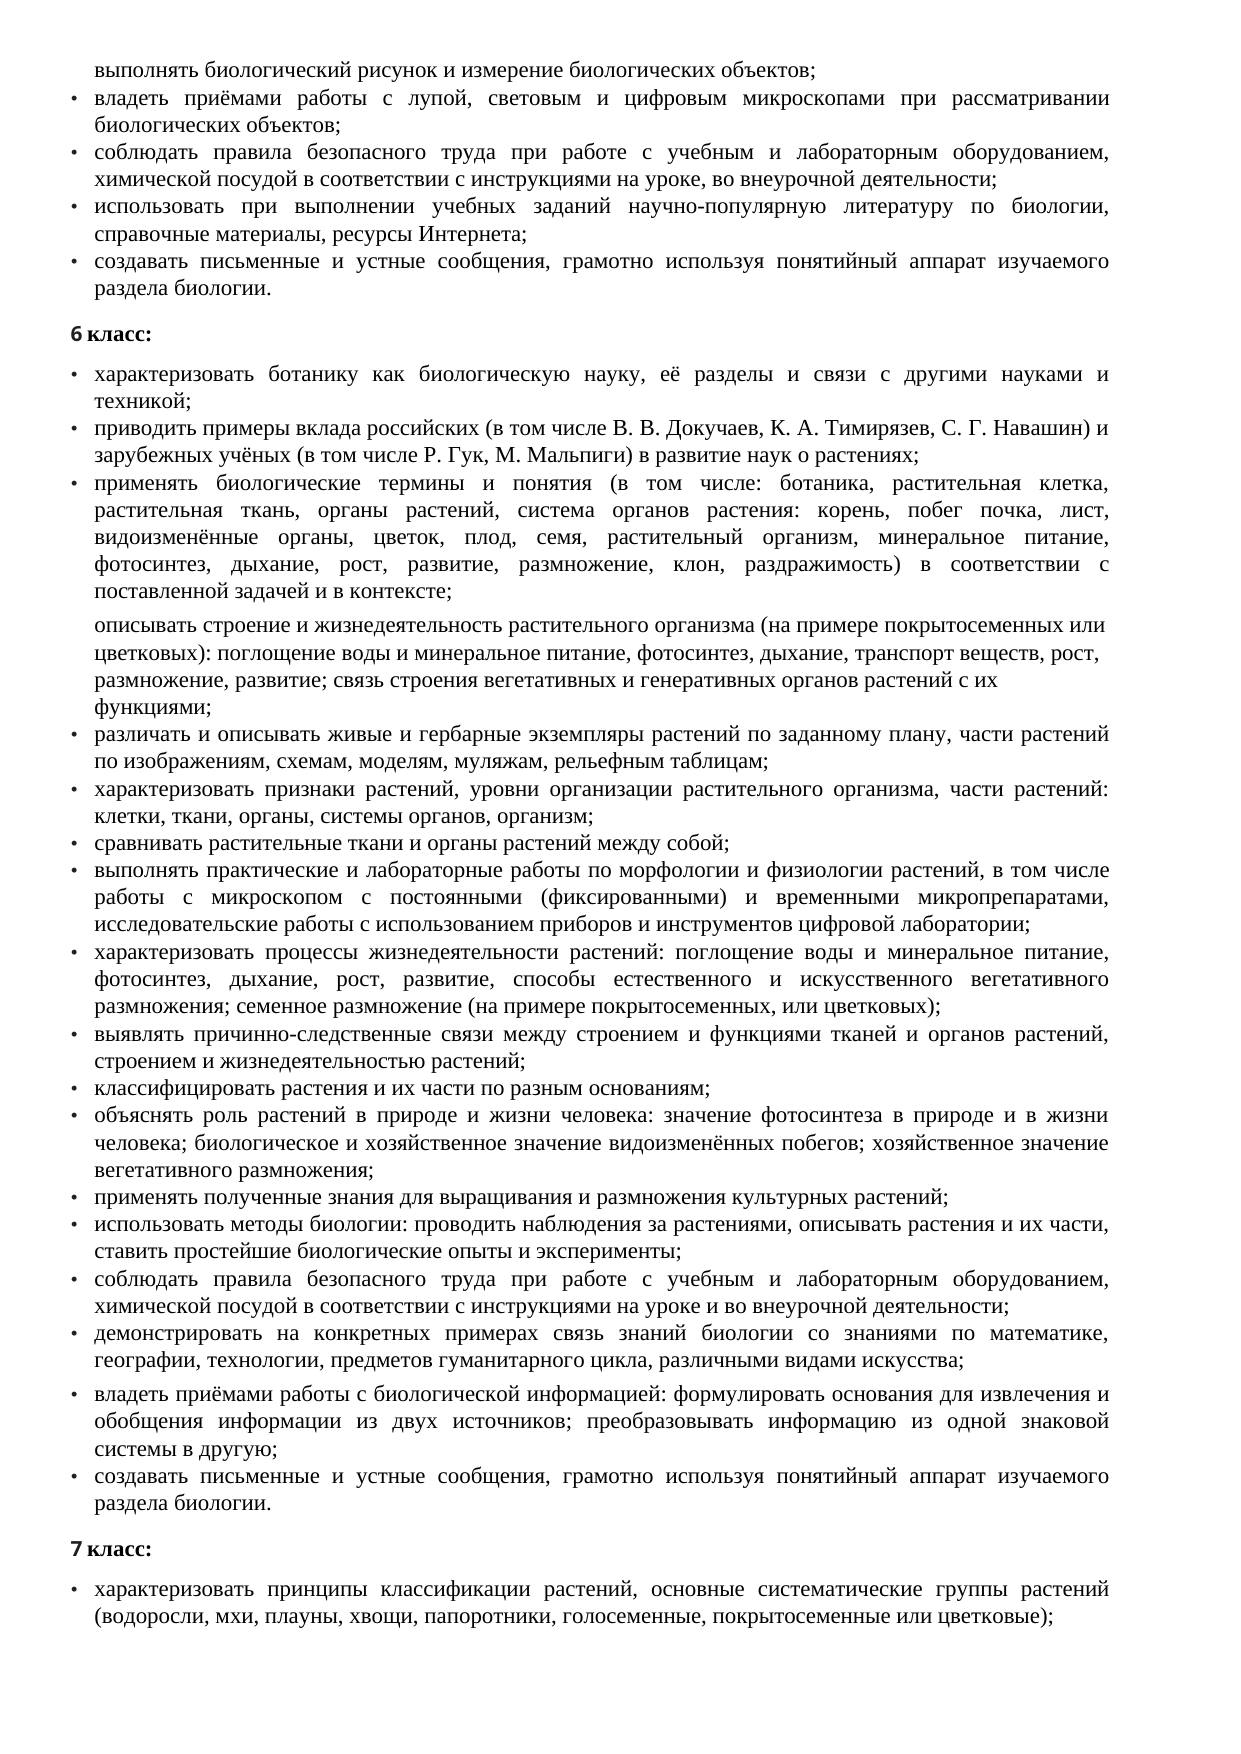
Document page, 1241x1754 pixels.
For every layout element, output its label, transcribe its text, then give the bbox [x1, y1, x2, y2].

list характеризовать признаки растений, уровни организации растительного организма, части растений: клетки, ткани, органы, системы органов, организм; [70, 774, 1111, 828]
list использовать при выполнении учебных заданий научно-популярную литературу по биологии, справочные материалы, ресурсы Интернета; [70, 193, 1111, 246]
list соблюдать правила безопасного труда при работе с учебным и лабораторным оборудованием, химической посудой в соответствии с инструкциями на уроке, во внеурочной деятельности; [70, 138, 1111, 191]
list выполнять практические и лабораторные работы по морфологии и физиологии растений, в том числе работы с микроскопом с постоянными (фиксированными) и временными микропрепаратами, исследовательские работы с использованием приборов и инструментов цифровой лаборатории; [70, 856, 1111, 937]
list приводить примеры вклада российских (в том числе В. В. Докучаев, К. А. Тимирязев, С. Г. Навашин) и зарубежных учёных (в том числе Р. Гук, М. Мальпиги) в развитие наук о растениях; [70, 414, 1111, 468]
list использовать методы биологии: проводить наблюдения за растениями, описывать растения и их части, ставить простейшие биологические опыты и эксперименты; [70, 1210, 1111, 1264]
subtitle класс: [70, 1534, 1123, 1562]
list характеризовать ботанику как биологическую науку, её разделы и связи с другими науками и техникой; [70, 360, 1111, 413]
list соблюдать правила безопасного труда при работе с учебным и лабораторным оборудованием, химической посудой в соответствии с инструкциями на уроке и во внеурочной деятельности; [70, 1265, 1111, 1318]
list объяснять роль растений в природе и жизни человека: значение фотосинтеза в природе и в жизни человека; биологическое и хозяйственное значение видоизменённых побегов; хозяйственное значение вегетативного размножения; [70, 1101, 1111, 1182]
list создавать письменные и устные сообщения, грамотно используя понятийный аппарат изучаемого раздела биологии. [70, 1462, 1111, 1516]
list применять полученные знания для выращивания и размножения культурных растений; [70, 1183, 1111, 1209]
list выявлять причинно-следственные связи между строением и функциями тканей и органов растений, строением и жизнедеятельностью растений; [70, 1019, 1111, 1073]
list владеть приёмами работы с биологической информацией: формулировать основания для извлечения и обобщения информации из двух источников; преобразовывать информацию из одной знаковой системы в другую; [70, 1381, 1111, 1461]
list сравнивать растительные ткани и органы растений между собой; [70, 829, 1111, 855]
list характеризовать процессы жизнедеятельности растений: поглощение воды и минеральное питание, фотосинтез, дыхание, рост, развитие, способы естественного и искусственного вегетативного размножения; семенное размножение (на примере покрытосеменных, или цветковых); [70, 938, 1111, 1018]
list создавать письменные и устные сообщения, грамотно используя понятийный аппарат изучаемого раздела биологии. [70, 247, 1111, 300]
list применять биологические термины и понятия (в том числе: ботаника, растительная клетка, растительная ткань, органы растений, система органов растения: корень, побег почка, лист, видоизменённые органы, цветок, плод, семя, растительный организм, минеральное питание, фотосинтез, дыхание, рост, развитие, размножение, клон, раздражимость) в соответствии с поставленной задачей и в контексте; [70, 469, 1111, 604]
list демонстрировать на конкретных примерах связь знаний биологии со знаниями по математике, географии, технологии, предметов гуманитарного цикла, различными видами искусства; [70, 1319, 1111, 1373]
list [70, 56, 1111, 83]
text описывать строение и жизнедеятельность растительного организма (на примере покрытосеменных или цветковых): поглощение воды и минеральное питание, фотосинтез, дыхание, транспорт веществ, рост, размножение, развитие; связь строения вегетативных и генеративных органов растений с их функциями; [94, 612, 1111, 719]
list характеризовать принципы классификации растений, основные систематические группы растений (водоросли, мхи, плауны, хвощи, папоротники, голосеменные, покрытосеменные или цветковые); [70, 1575, 1111, 1629]
list различать и описывать живые и гербарные экземпляры растений по заданному плану, части растений по изображениям, схемам, моделям, муляжам, рельефным таблицам; [70, 720, 1111, 774]
list классифицировать растения и их части по разным основаниям; [70, 1074, 1123, 1100]
subtitle класс: [70, 319, 1123, 347]
list владеть приёмами работы с лупой, световым и цифровым микроскопами при рассматривании биологических объектов; [70, 84, 1111, 137]
